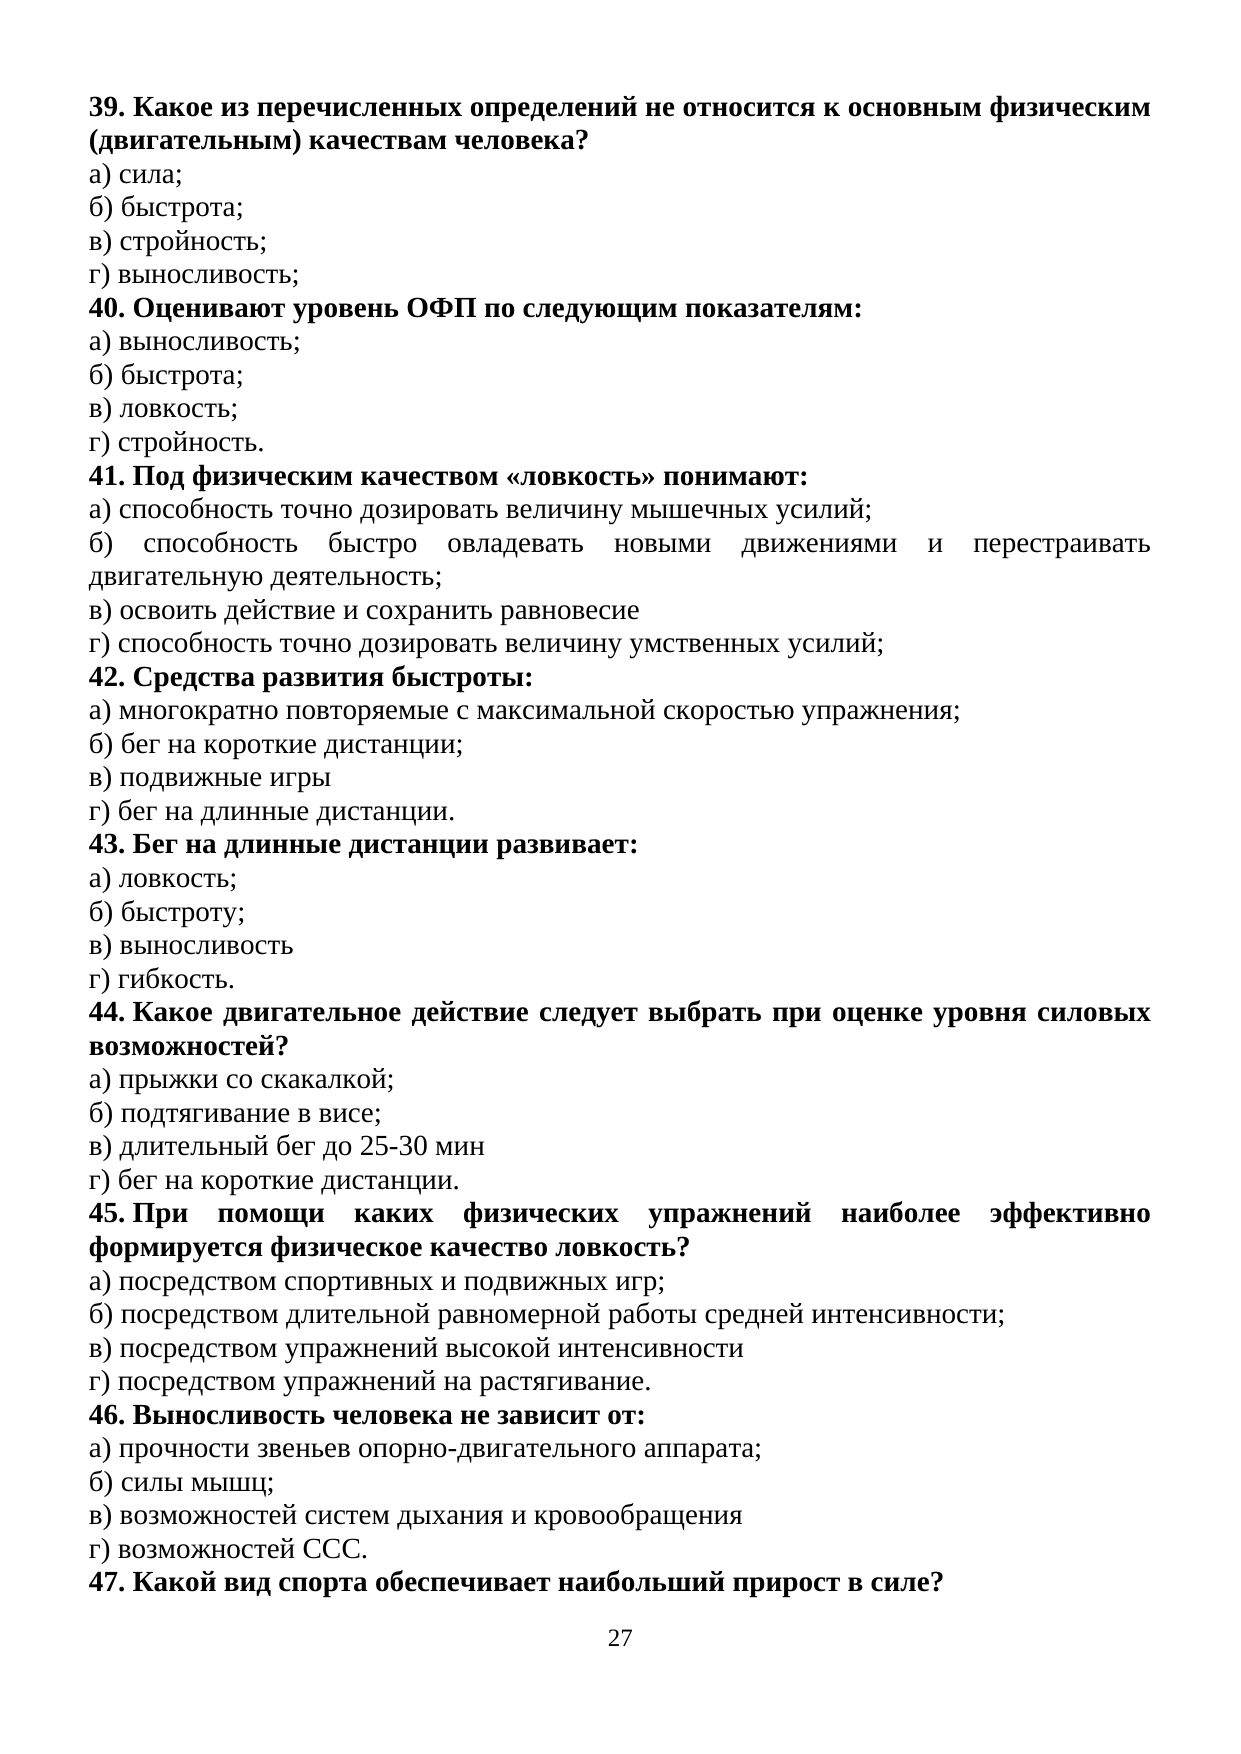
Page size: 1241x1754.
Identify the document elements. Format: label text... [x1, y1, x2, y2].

text 43. Бег на длинные дистанции развивает: [89, 827, 1152, 860]
text г) бег на длинные дистанции. [89, 793, 1152, 827]
text в) возможностей систем дыхания и кровообращения [89, 1497, 1152, 1531]
text в) стройность; [89, 223, 1152, 256]
text 44. Какое двигательное действие следует выбрать при оценке уровня силовых возможностей? [89, 994, 1152, 1061]
text 41. Под физическим качеством «ловкость» понимают: [89, 458, 1152, 491]
text г) посредством упражнений на растягивание. [89, 1363, 1152, 1397]
text а) сила; [89, 156, 1152, 189]
text 47. Какой вид спорта обеспечивает наибольший прирост в силе? [89, 1564, 1152, 1598]
text 40. Оценивают уровень ОФП по следующим показателям: [89, 290, 1152, 323]
text в) посредством упражнений высокой интенсивности [89, 1330, 1152, 1363]
text а) ловкость; [89, 860, 1152, 894]
text в) подвижные игры [89, 759, 1152, 793]
text а) выносливость; [89, 323, 1152, 357]
text г) бег на короткие дистанции. [89, 1162, 1152, 1196]
text 45. При помощи каких физических упражнений наиболее эффективно формируется физическое качество ловкость? [89, 1196, 1152, 1263]
text г) гибкость. [89, 961, 1152, 994]
text в) освоить действие и сохранить равновесие [89, 592, 1152, 625]
text б) посредством длительной равномерной работы средней интенсивности; [89, 1296, 1152, 1330]
text а) посредством спортивных и подвижных игр; [89, 1263, 1152, 1296]
text б) подтягивание в висе; [89, 1095, 1152, 1128]
text б) бег на короткие дистанции; [89, 726, 1152, 759]
text г) возможностей ССС. [89, 1531, 1152, 1564]
text а) прочности звеньев опорно-двигательного аппарата; [89, 1430, 1152, 1464]
text б) силы мышц; [89, 1464, 1152, 1497]
text 42. Средства развития быстроты: [89, 659, 1152, 692]
text в) выносливость [89, 927, 1152, 961]
text б) быстроту; [89, 894, 1152, 927]
text 39. Какое из перечисленных определений не относится к основным физическим (двигательным) качествам человека? [89, 89, 1152, 156]
text б) быстрота; [89, 357, 1152, 391]
text 46. Выносливость человека не зависит от: [89, 1397, 1152, 1430]
text г) стройность. [89, 424, 1152, 458]
text б) быстрота; [89, 189, 1152, 223]
text а) прыжки со скакалкой; [89, 1061, 1152, 1095]
text б) способность быстро овладевать новыми движениями и перестраивать двигательную деятельность; [89, 525, 1152, 592]
text а) многократно повторяемые с максимальной скоростью упражнения; [89, 692, 1152, 726]
text г) выносливость; [89, 256, 1152, 290]
text г) способность точно дозировать величину умственных усилий; [89, 625, 1152, 659]
text в) ловкость; [89, 391, 1152, 424]
text а) способность точно дозировать величину мышечных усилий; [89, 491, 1152, 525]
text в) длительный бег до 25-30 мин [89, 1128, 1152, 1162]
